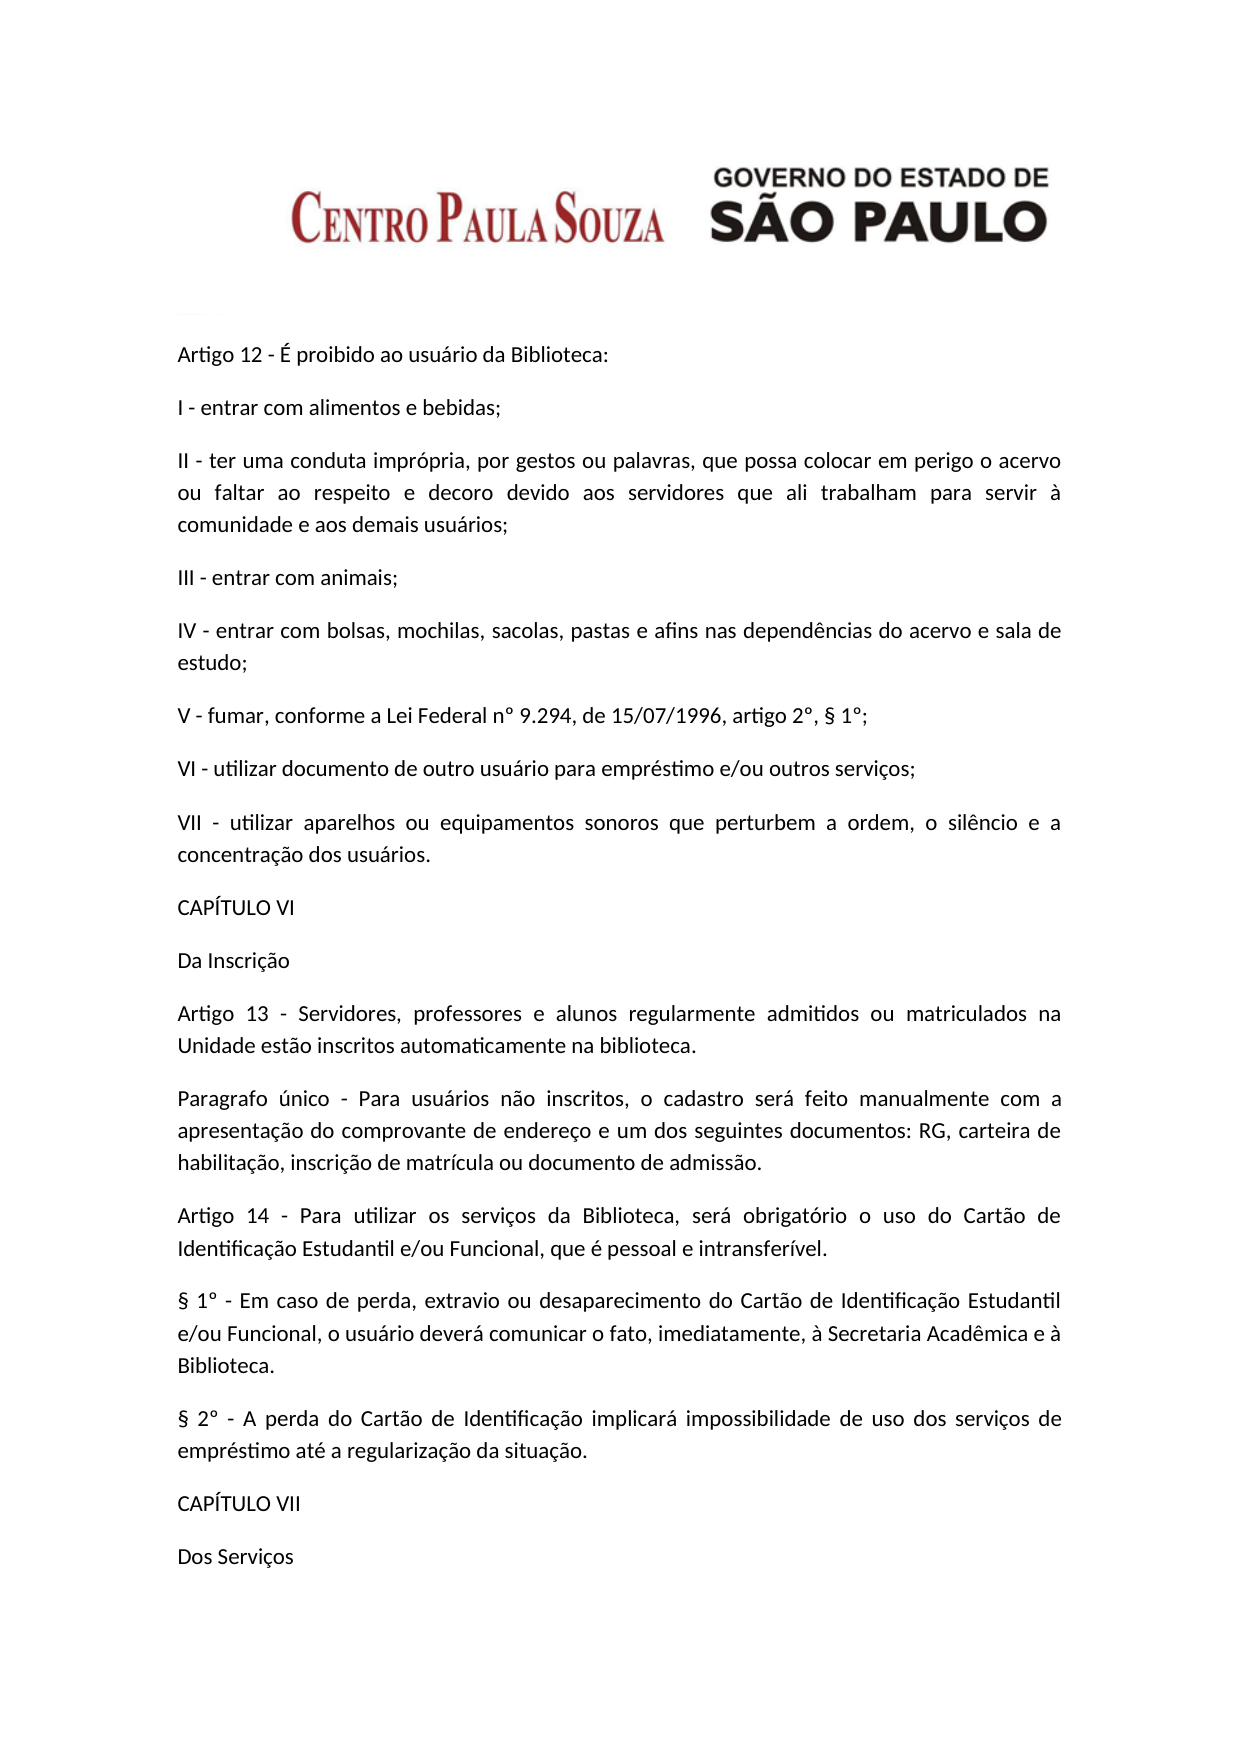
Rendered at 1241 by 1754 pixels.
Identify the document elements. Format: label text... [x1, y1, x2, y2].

text VI - utilizar documento de outro usuário para empréstimo e/ou outros serviços; [177, 754, 1063, 783]
text IV - entrar com bolsas, mochilas, sacolas, pastas e afins nas dependências do acervo e sala de estudo; [177, 616, 1063, 677]
text Da Inscrição [177, 946, 1063, 974]
text § 2º - A perda do Cartão de Identificação implicará impossibilidade de uso dos serviços de empréstimo até a regularização da situação. [177, 1404, 1063, 1464]
text Artigo 12 - É proibido ao usuário da Biblioteca: [177, 340, 1063, 368]
text I - entrar com alimentos e bebidas; [177, 393, 1063, 421]
text III - entrar com animais; [177, 563, 1063, 591]
text Dos Serviços [177, 1542, 1063, 1570]
text CAPÍTULO VI [177, 893, 1063, 921]
text Artigo 14 - Para utilizar os serviços da Biblioteca, será obrigatório o uso do Cartão de Identificação Estudantil e/ou Funcional, que é pessoal e intransferível. [177, 1201, 1063, 1262]
text § 1º - Em caso de perda, extravio ou desaparecimento do Cartão de Identificação Estudantil e/ou Funcional, o usuário deverá comunicar o fato, imediatamente, à Secretaria Acadêmica e à Biblioteca. [177, 1287, 1063, 1379]
picture [177, 147, 1063, 315]
text Paragrafo único - Para usuários não inscritos, o cadastro será feito manualmente com a apresentação do comprovante de endereço e um dos seguintes documentos: RG, carteira de habilitação, inscrição de matrícula ou documento de admissão. [177, 1084, 1063, 1176]
text VII - utilizar aparelhos ou equipamentos sonoros que perturbem a ordem, o silêncio e a concentração dos usuários. [177, 808, 1063, 868]
text V - fumar, conforme a Lei Federal nº 9.294, de 15/07/1996, artigo 2º, § 1º; [177, 702, 1063, 729]
text II - ter uma conduta imprópria, por gestos ou palavras, que possa colocar em perigo o acervo ou faltar ao respeito e decoro devido aos servidores que ali trabalham para servir à comunidade e aos demais usuários; [177, 446, 1063, 538]
text Artigo 13 - Servidores, professores e alunos regularmente admitidos ou matriculados na Unidade estão inscritos automaticamente na biblioteca. [177, 999, 1063, 1059]
text CAPÍTULO VII [177, 1489, 1063, 1517]
